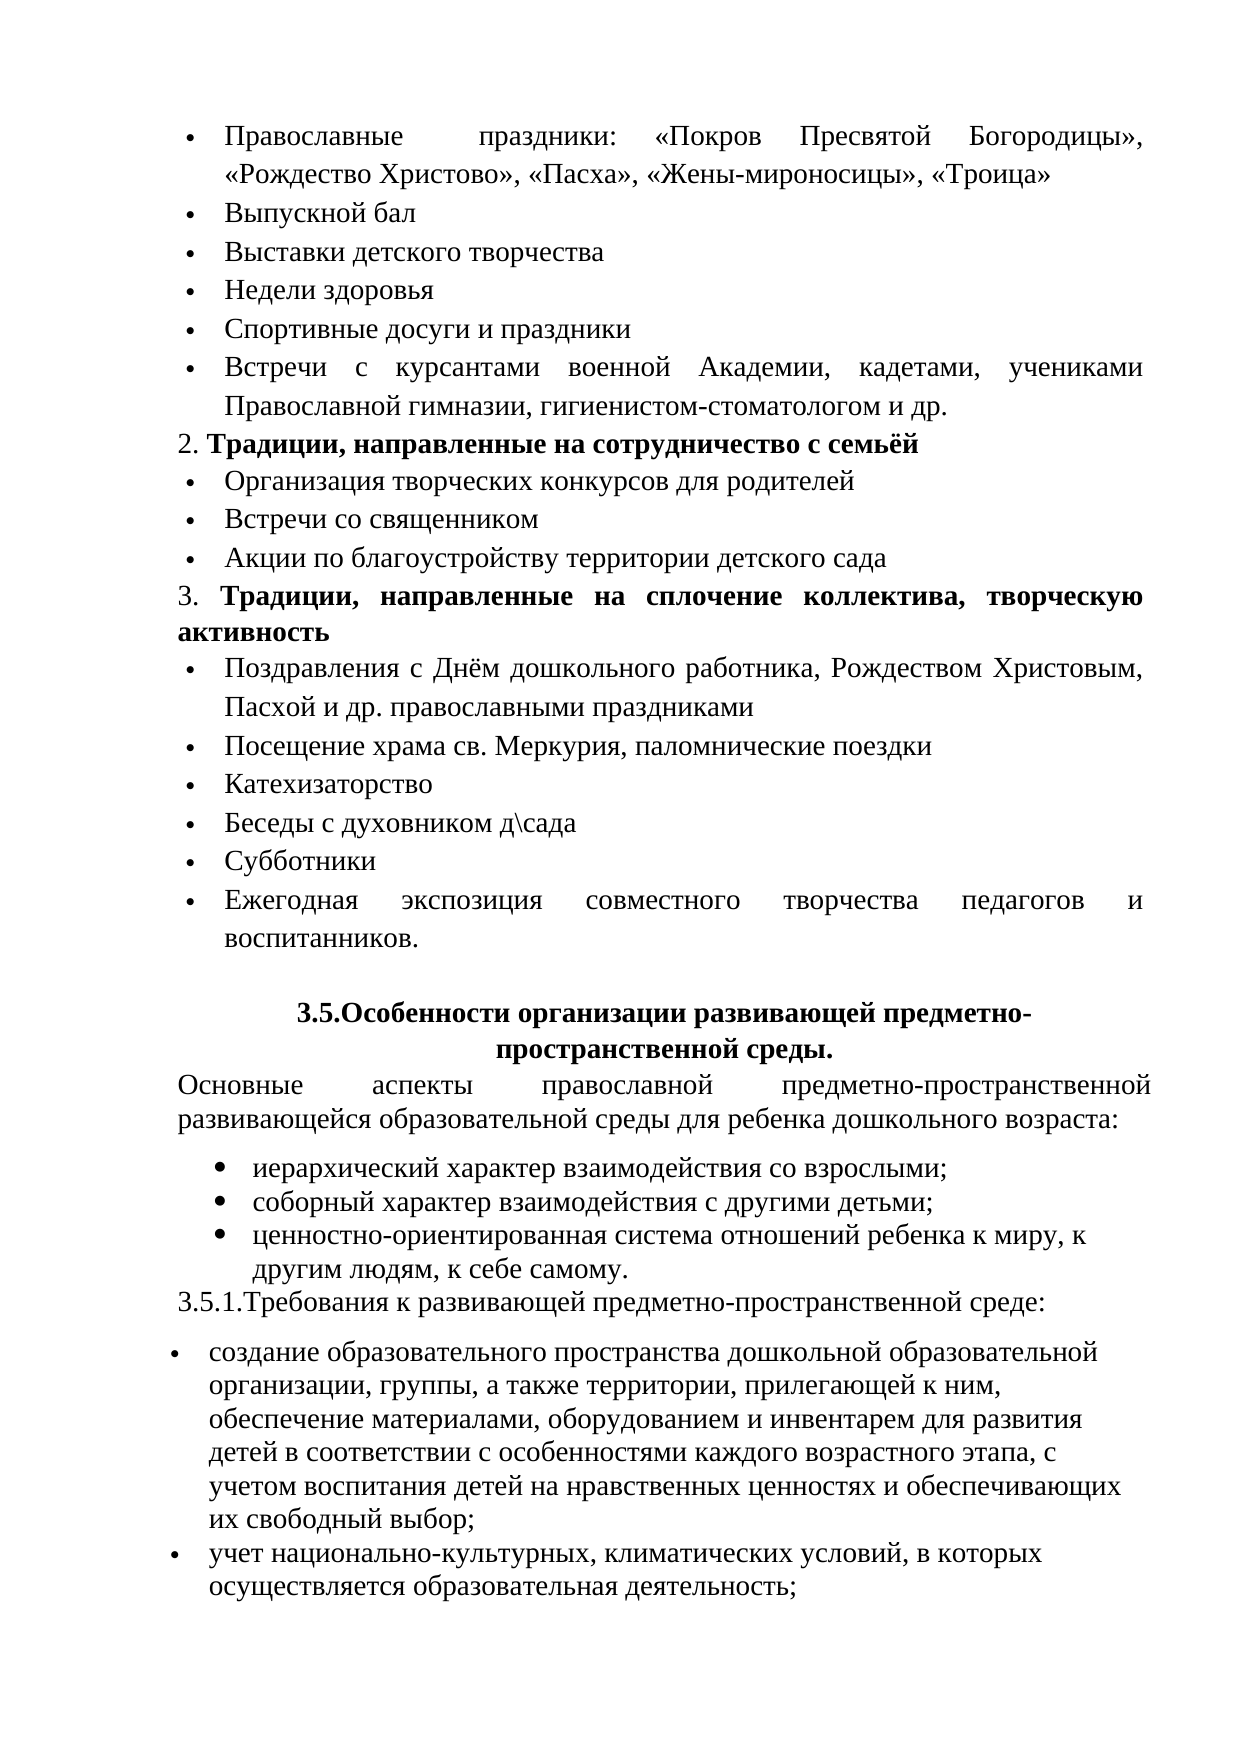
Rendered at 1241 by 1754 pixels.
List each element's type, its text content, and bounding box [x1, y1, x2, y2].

list Катехизаторство [187, 766, 1144, 800]
list Недели здоровья [187, 272, 1144, 306]
list учет национально-культурных, климатических условий, в которых осуществляется образовательная деятельность; [171, 1535, 1152, 1602]
text Основные аспекты православной предметно-пространственной развивающейся образовательной среды для ребенка дошкольного возраста: [177, 1067, 1152, 1134]
text 3.5.1.Требования к развивающей предметно-пространственной среде: [177, 1284, 1152, 1318]
text 3.5.Особенности организации развивающей предметно-пространственной среды. [177, 995, 1152, 1065]
list Выставки детского творчества [187, 234, 1144, 267]
list ценностно-ориентированная система отношений ребенка к миру, к другим людям, к себе самому. [215, 1217, 1152, 1284]
list соборный характер взаимодействия с другими детьми; [215, 1184, 1152, 1217]
list Посещение храма св. Меркурия, паломнические поездки [187, 728, 1144, 761]
list Организация творческих конкурсов для родителей [187, 463, 1144, 496]
list Ежегодная экспозиция совместного творчества педагогов и воспитанников. [187, 882, 1144, 954]
text 2. Традиции, направленные на сотрудничество с семьёй [177, 426, 1144, 460]
list Православные праздники: «Покров Пресвятой Богородицы», «Рождество Христово», «Пасха», «Жены-мироносицы», «Троица» [187, 118, 1144, 190]
list Беседы с духовником д\сада [187, 805, 1144, 838]
list Спортивные досуги и праздники [187, 311, 1144, 344]
list создание образовательного пространства дошкольной образовательной организации, группы, а также территории, прилегающей к ним, обеспечение материалами, оборудованием и инвентарем для развития детей в соответствии с особенностями каждого возрастного этапа, с учетом воспитания детей на нравственных ценностях и обеспечивающих их свободный выбор; [171, 1334, 1152, 1535]
text 3. Традиции, направленные на сплочение коллектива, творческую активность [177, 578, 1144, 648]
list Выпускной бал [187, 195, 1144, 229]
list Акции по благоустройству территории детского сада [187, 540, 1144, 573]
list Поздравления с Днём дошкольного работника, Рождеством Христовым, Пасхой и др. православными праздниками [187, 651, 1144, 723]
list Встречи со священником [187, 501, 1144, 535]
list Субботники [187, 843, 1144, 877]
list иерархический характер взаимодействия со взрослыми; [215, 1150, 1152, 1184]
list Встречи с курсантами военной Академии, кадетами, учениками Православной гимназии, гигиенистом-стоматологом и др. [187, 349, 1144, 421]
